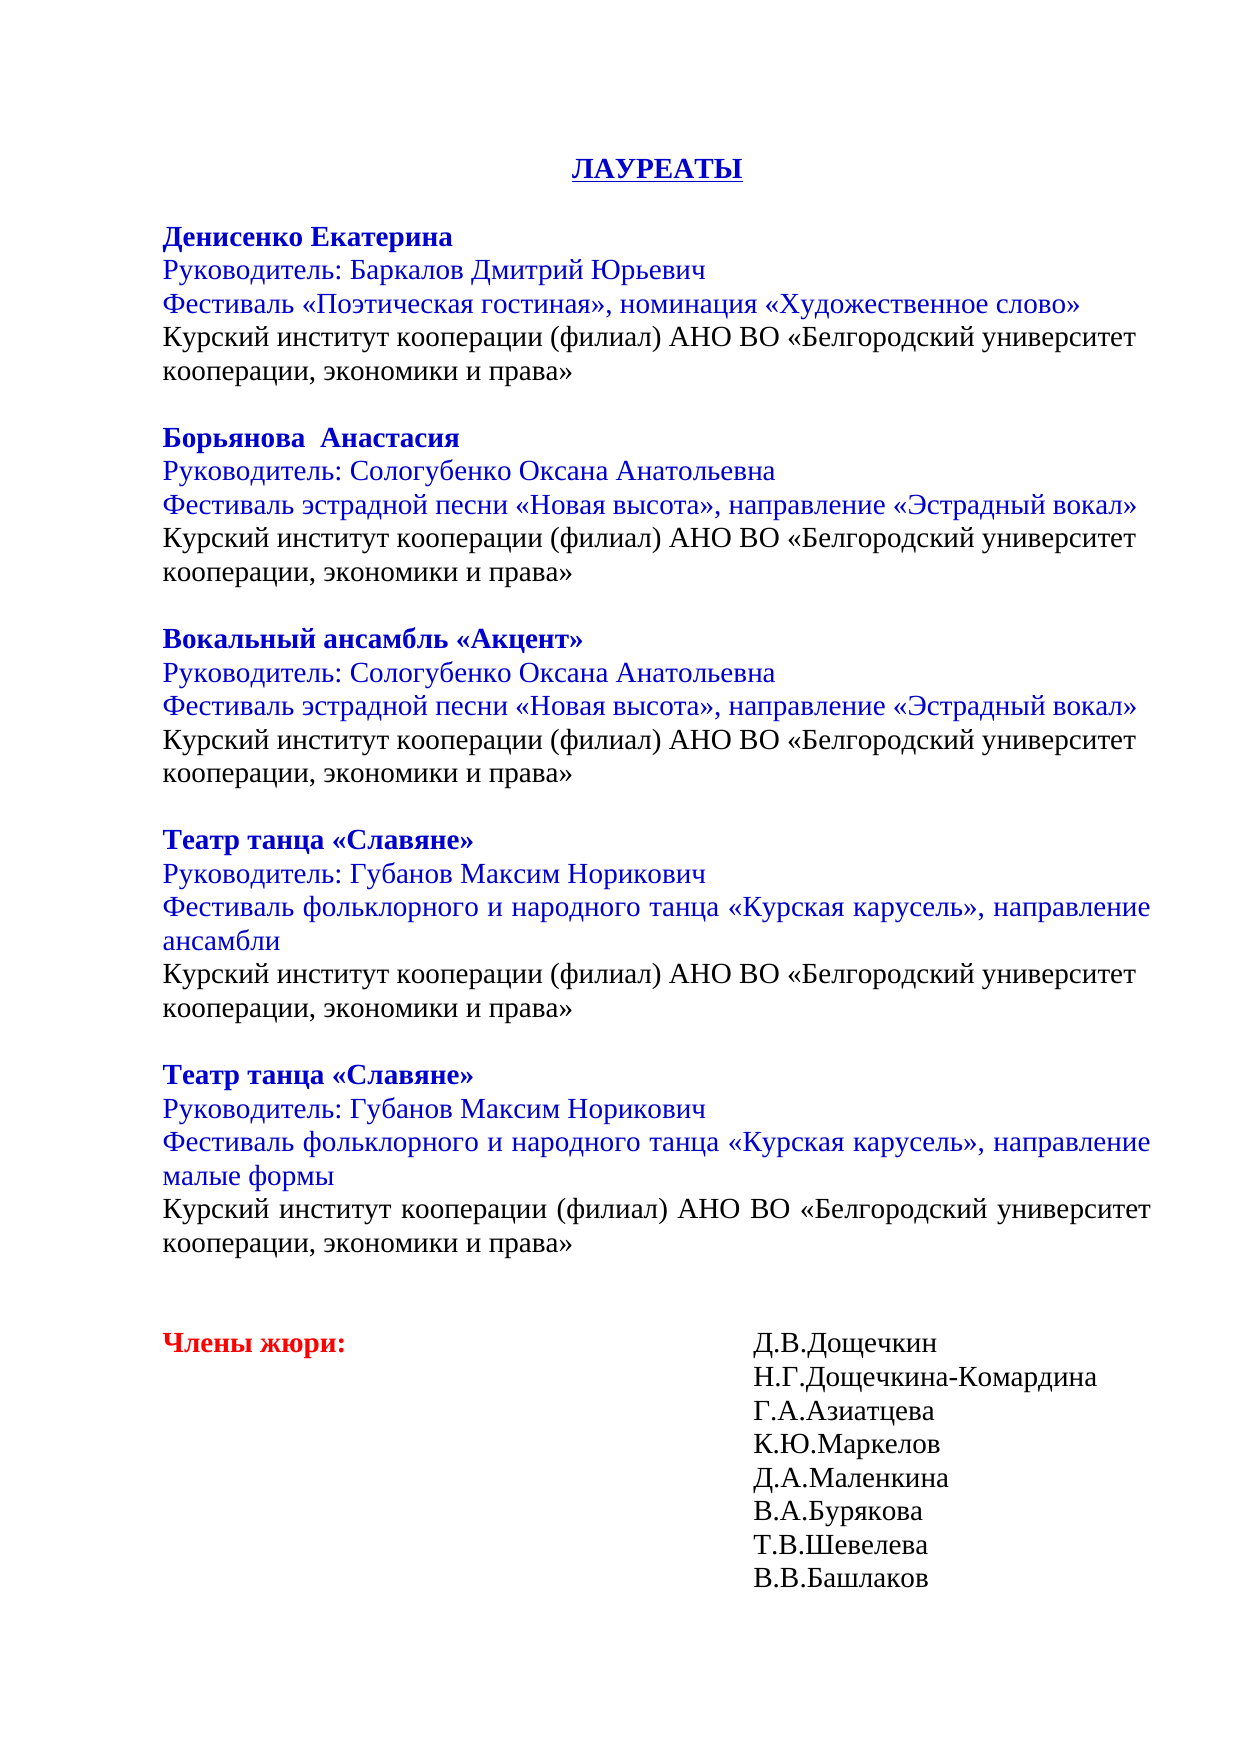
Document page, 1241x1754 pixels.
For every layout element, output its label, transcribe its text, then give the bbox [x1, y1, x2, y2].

text Курский институт кооперации (филиал) АНО ВО «Белгородский университет кооперации, экономики и права» [162, 521, 1152, 588]
table_header Д.В.Дощечкин Н.Г.Дощечкина-Комардина Г.А.Азиатцева К.Ю.Маркелов Д.А.Маленкина В.А.Бурякова Т.В.Шевелева В.В.Башлаков [635, 1326, 1118, 1594]
text Руководитель: Губанов Максим Норикович [162, 856, 1152, 889]
text Театр танца «Славяне» [162, 1057, 1152, 1091]
text Фестиваль эстрадной песни «Новая высота», направление «Эстрадный вокал» [162, 487, 1152, 521]
text Фестиваль эстрадной песни «Новая высота», направление «Эстрадный вокал» [162, 688, 1152, 722]
table_header Члены жюри: [151, 1326, 635, 1594]
text Денисенко Екатерина [162, 219, 1152, 252]
text Руководитель: Сологубенко Оксана Анатольевна [162, 655, 1152, 688]
text Борьянова Анастасия [162, 420, 1152, 453]
text Курский институт кооперации (филиал) АНО ВО «Белгородский университет кооперации, экономики и права» [162, 1191, 1152, 1258]
text Руководитель: Сологубенко Оксана Анатольевна [162, 453, 1152, 487]
text Фестиваль фольклорного и народного танца «Курская карусель», направление ансамбли [162, 889, 1152, 957]
text Руководитель: Губанов Максим Норикович [162, 1091, 1152, 1124]
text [162, 319, 1152, 386]
text Вокальный ансамбль «Акцент» [162, 621, 1152, 655]
text ЛАУРЕАТЫ [162, 152, 1152, 185]
text Курский институт кооперации (филиал) АНО ВО «Белгородский университет кооперации, экономики и права» [162, 957, 1152, 1024]
text Курский институт кооперации (филиал) АНО ВО «Белгородский университет кооперации, экономики и права» [162, 722, 1152, 789]
text Театр танца «Славяне» [162, 822, 1152, 856]
text Фестиваль фольклорного и народного танца «Курская карусель», направление малые формы [162, 1124, 1152, 1191]
text Фестиваль «Поэтическая гостиная», номинация «Художественное слово» [162, 286, 1152, 319]
text Руководитель: Баркалов Дмитрий Юрьевич [162, 252, 1152, 286]
